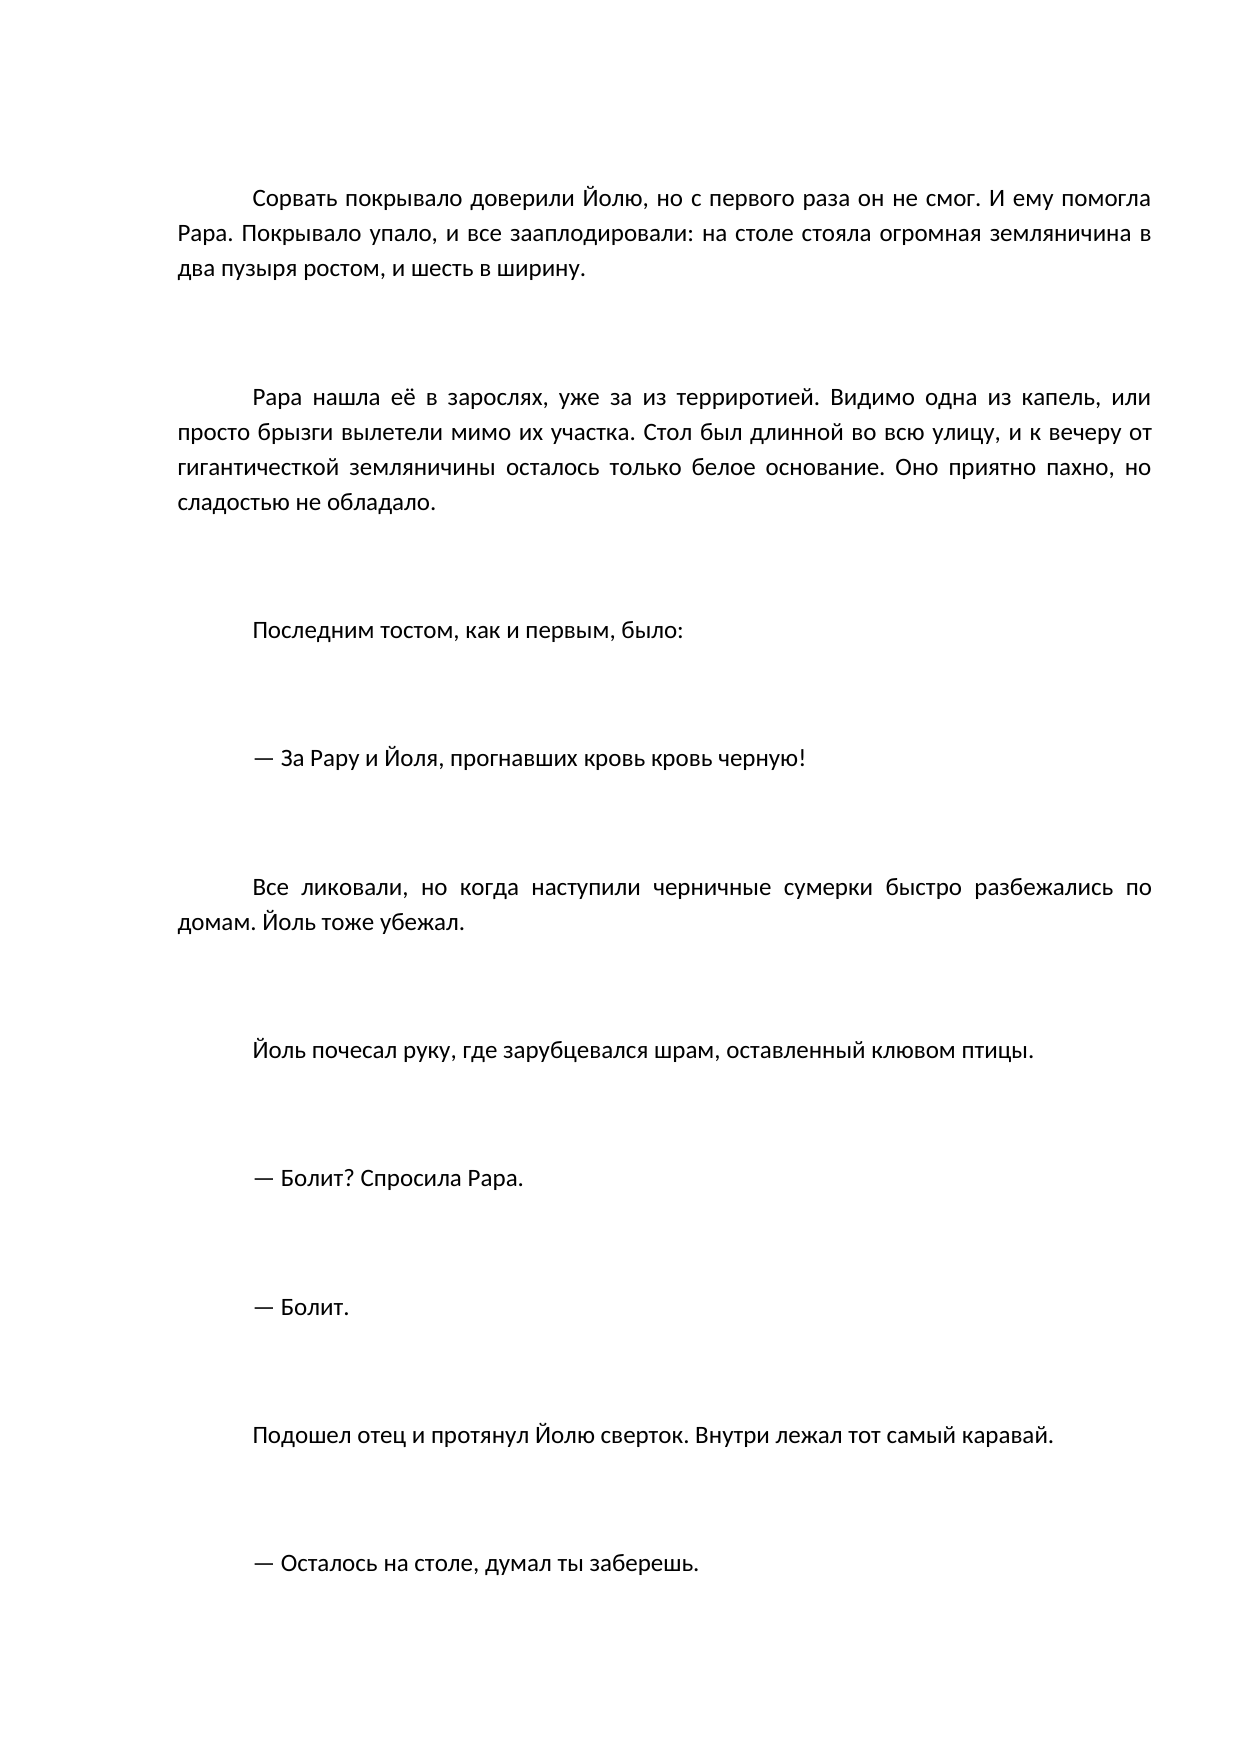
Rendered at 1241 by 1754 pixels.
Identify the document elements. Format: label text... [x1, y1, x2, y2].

text Все ликовали, но когда наступили черничные сумерки быстро разбежались по домам. Йоль тоже убежал. [177, 871, 1152, 936]
text — Болит? Спросила Рара. [177, 1162, 1152, 1193]
text — Болит. [177, 1291, 1152, 1321]
text Рара нашла её в зарослях, уже за из терриротией. Видимо одна из капель, или просто брызги вылетели мимо их участка. Стол был длинной во всю улицу, и к вечеру от гигантичесткой земляничины осталось только белое основание. Оно приятно пахно, но сладостью не обладало. [177, 381, 1152, 516]
text Последним тостом, как и первым, было: [177, 614, 1152, 644]
text — Осталось на столе, думал ты заберешь. [177, 1547, 1152, 1578]
text Сорвать покрывало доверили Йолю, но с первого раза он не смог. И ему помогла Рара. Покрывало упало, и все зааплодировали: на столе стояла огромная земляничина в два пузыря ростом, и шесть в ширину. [177, 182, 1152, 283]
text — За Рару и Йоля, прогнавших кровь кровь черную! [177, 742, 1152, 773]
text Йоль почесал руку, где зарубцевался шрам, оставленный клювом птицы. [177, 1034, 1152, 1064]
text Подошел отец и протянул Йолю сверток. Внутри лежал тот самый каравай. [177, 1419, 1152, 1449]
